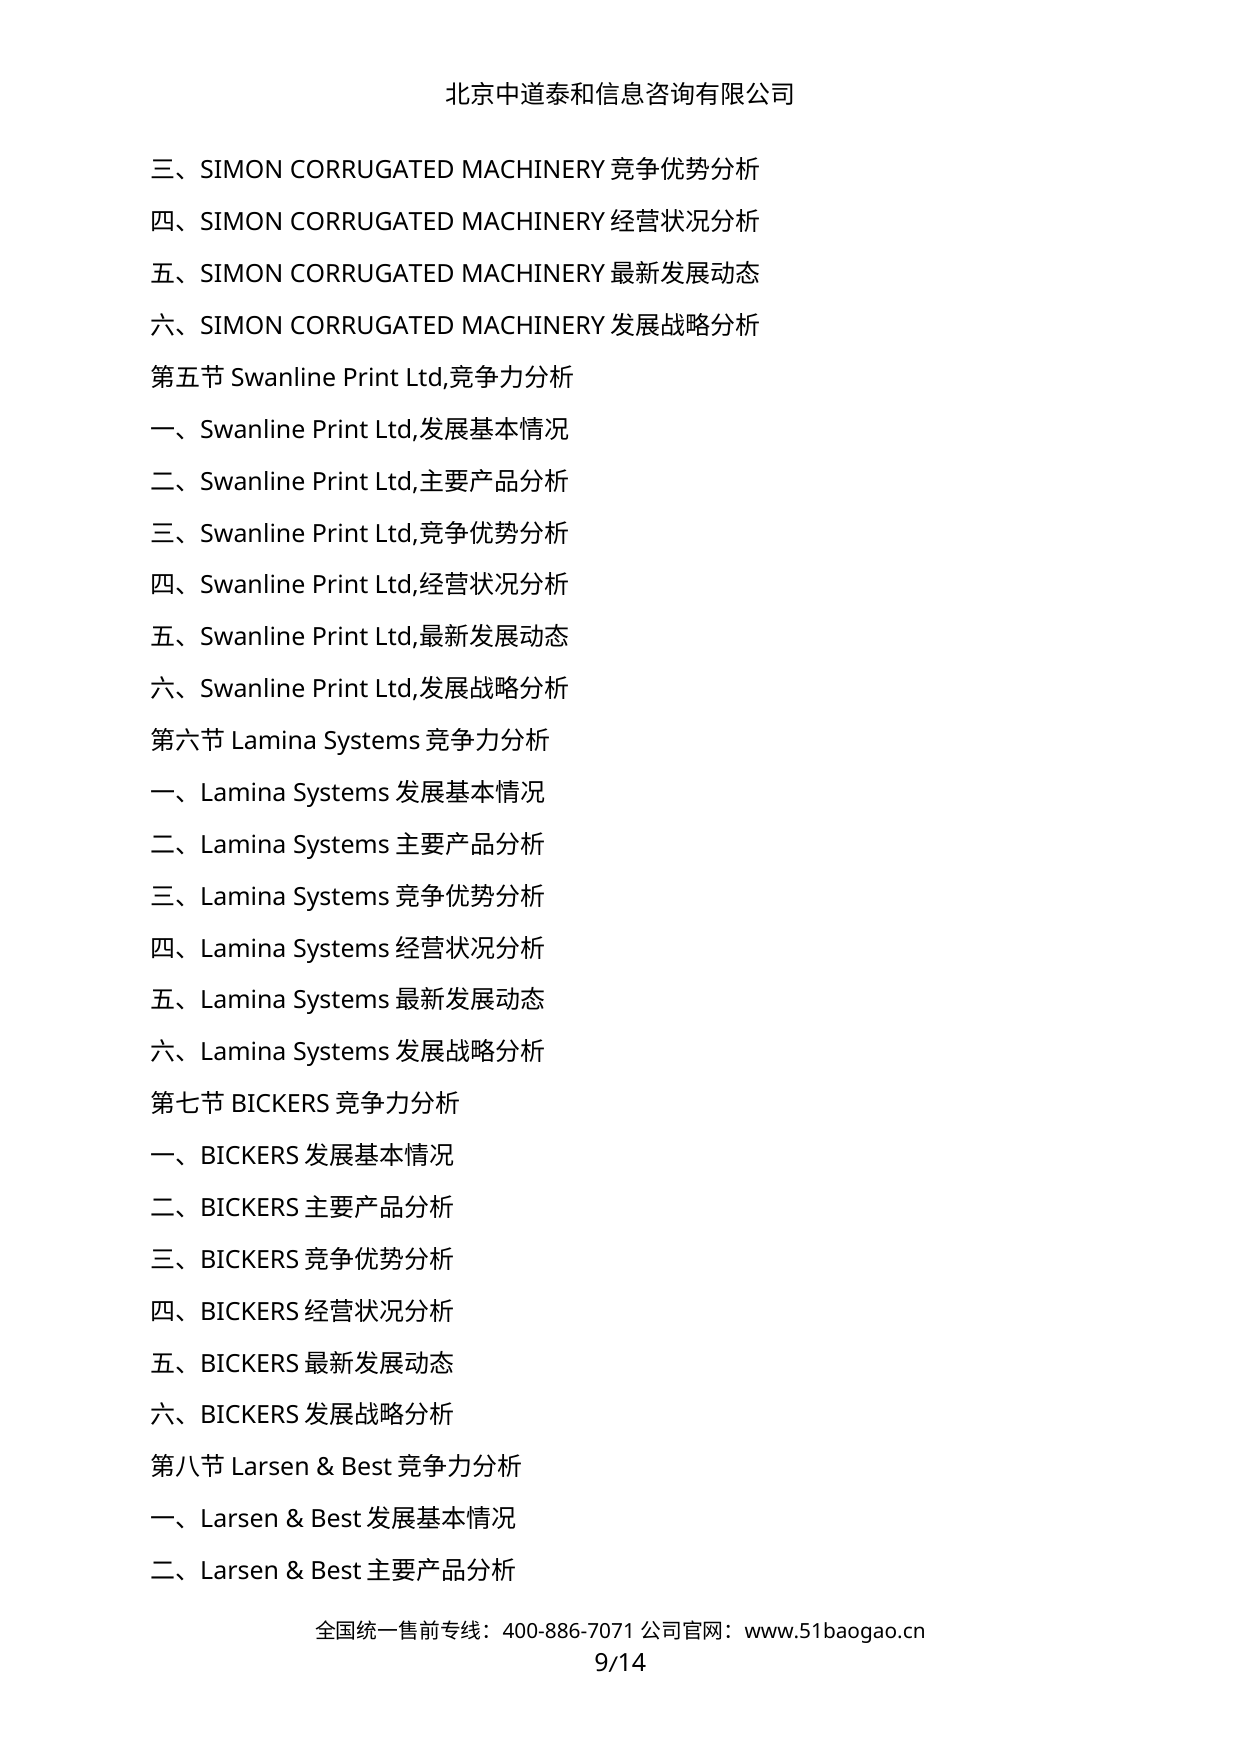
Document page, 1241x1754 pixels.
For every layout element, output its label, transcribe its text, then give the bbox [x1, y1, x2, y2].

text 六、Lamina Systems发展战略分析 [150, 1032, 1090, 1068]
text 四、SIMON CORRUGATED MACHINERY经营状况分析 [150, 202, 1090, 238]
text 一、Larsen & Best发展基本情况 [150, 1499, 1090, 1535]
text 五、BICKERS最新发展动态 [150, 1343, 1090, 1379]
text 二、Lamina Systems主要产品分析 [150, 824, 1090, 861]
text 五、Lamina Systems最新发展动态 [150, 980, 1090, 1016]
text 二、BICKERS主要产品分析 [150, 1187, 1090, 1224]
text 第八节 Larsen & Best竞争力分析 [150, 1447, 1090, 1483]
text 二、Larsen & Best主要产品分析 [150, 1551, 1090, 1587]
text 三、Lamina Systems竞争优势分析 [150, 876, 1090, 912]
text 一、Lamina Systems发展基本情况 [150, 772, 1090, 809]
text 一、BICKERS发展基本情况 [150, 1136, 1090, 1172]
text 六、BICKERS发展战略分析 [150, 1395, 1090, 1431]
text 三、BICKERS竞争优势分析 [150, 1239, 1090, 1276]
text 第五节 Swanline Print Ltd,竞争力分析 [150, 357, 1090, 394]
text 五、SIMON CORRUGATED MACHINERY最新发展动态 [150, 254, 1090, 290]
text 一、Swanline Print Ltd,发展基本情况 [150, 409, 1090, 446]
text 四、Swanline Print Ltd,经营状况分析 [150, 565, 1090, 601]
text 四、Lamina Systems经营状况分析 [150, 928, 1090, 964]
text 第七节 BICKERS竞争力分析 [150, 1084, 1090, 1120]
text 三、SIMON CORRUGATED MACHINERY竞争优势分析 [150, 150, 1090, 186]
text 六、SIMON CORRUGATED MACHINERY发展战略分析 [150, 306, 1090, 342]
text 四、BICKERS经营状况分析 [150, 1291, 1090, 1327]
text 六、Swanline Print Ltd,发展战略分析 [150, 669, 1090, 705]
text 二、Swanline Print Ltd,主要产品分析 [150, 461, 1090, 497]
text 三、Swanline Print Ltd,竞争优势分析 [150, 513, 1090, 549]
text 第六节 Lamina Systems竞争力分析 [150, 721, 1090, 757]
text 五、Swanline Print Ltd,最新发展动态 [150, 617, 1090, 653]
